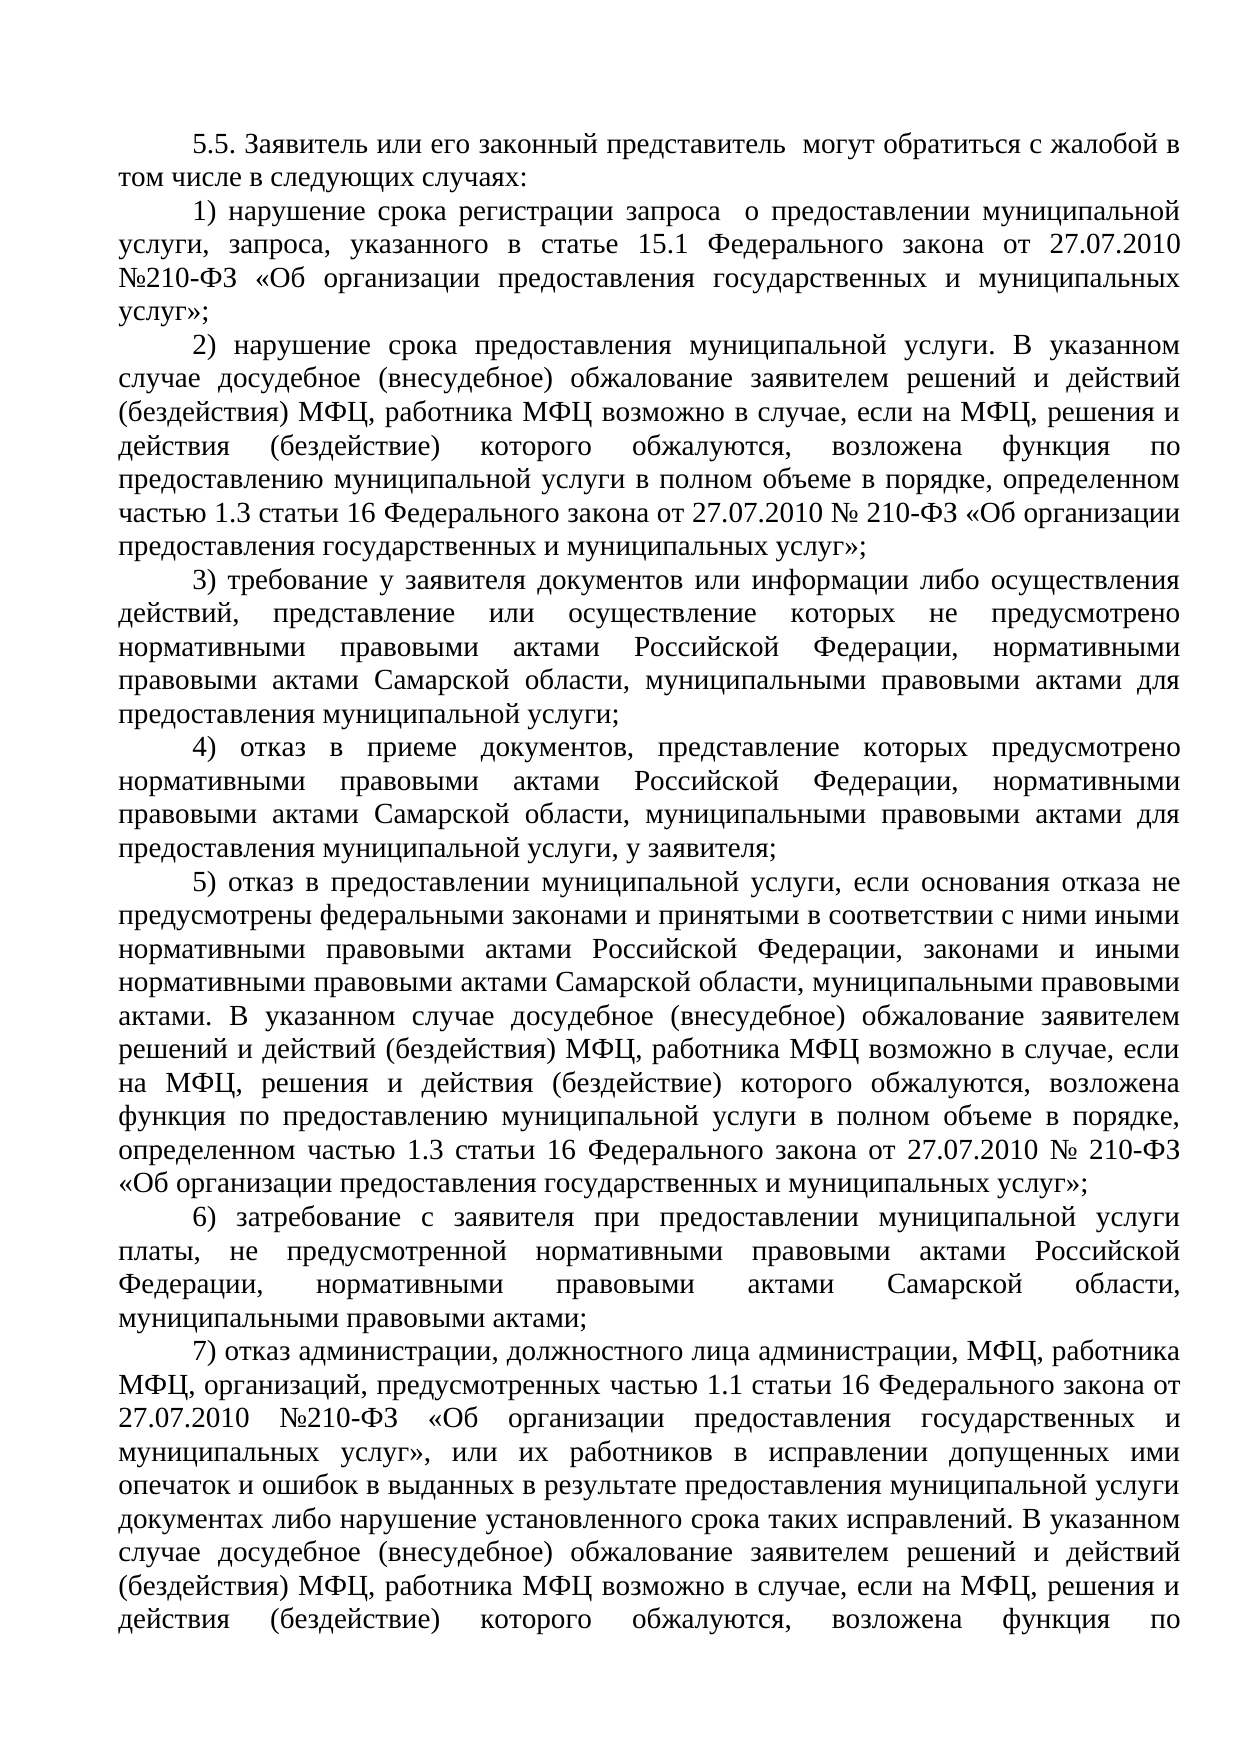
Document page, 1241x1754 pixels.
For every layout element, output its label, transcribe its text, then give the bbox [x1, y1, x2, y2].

text 3) требование у заявителя документов или информации либо осуществления действий, представление или осуществление которых не предусмотрено нормативными правовыми актами Российской Федерации, нормативными правовыми актами Самарской области, муниципальными правовыми актами для предоставления муниципальной услуги; [118, 562, 1181, 729]
text 1) нарушение срока регистрации запроса о предоставлении муниципальной услуги, запроса, указанного в статье 15.1 Федерального закона от 27.07.2010 №210-ФЗ «Об организации предоставления государственных и муниципальных услуг»; [118, 193, 1181, 327]
text 5.5. Заявитель или его законный представитель могут обратиться с жалобой в том числе в следующих случаях: [118, 126, 1181, 193]
text 6) затребование с заявителя при предоставлении муниципальной услуги платы, не предусмотренной нормативными правовыми актами Российской Федерации, нормативными правовыми актами Самарской области, муниципальными правовыми актами; [118, 1199, 1181, 1333]
text 4) отказ в приеме документов, представление которых предусмотрено нормативными правовыми актами Российской Федерации, нормативными правовыми актами Самарской области, муниципальными правовыми актами для предоставления муниципальной услуги, у заявителя; [118, 729, 1181, 864]
text 5) отказ в предоставлении муниципальной услуги, если основания отказа не предусмотрены федеральными законами и принятыми в соответствии с ними иными нормативными правовыми актами Российской Федерации, законами и иными нормативными правовыми актами Самарской области, муниципальными правовыми актами. В указанном случае досудебное (внесудебное) обжалование заявителем решений и действий (бездействия) МФЦ, работника МФЦ возможно в случае, если на МФЦ, решения и действия (бездействие) которого обжалуются, возложена функция по предоставлению муниципальной услуги в полном объеме в порядке, определенном частью 1.3 статьи 16 Федерального закона от 27.07.2010 № 210-ФЗ «Об организации предоставления государственных и муниципальных услуг»; [118, 864, 1181, 1199]
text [118, 1333, 1181, 1635]
text 2) нарушение срока предоставления муниципальной услуги. В указанном случае досудебное (внесудебное) обжалование заявителем решений и действий (бездействия) МФЦ, работника МФЦ возможно в случае, если на МФЦ, решения и действия (бездействие) которого обжалуются, возложена функция по предоставлению муниципальной услуги в полном объеме в порядке, определенном частью 1.3 статьи 16 Федерального закона от 27.07.2010 № 210-ФЗ «Об организации предоставления государственных и муниципальных услуг»; [118, 327, 1181, 562]
